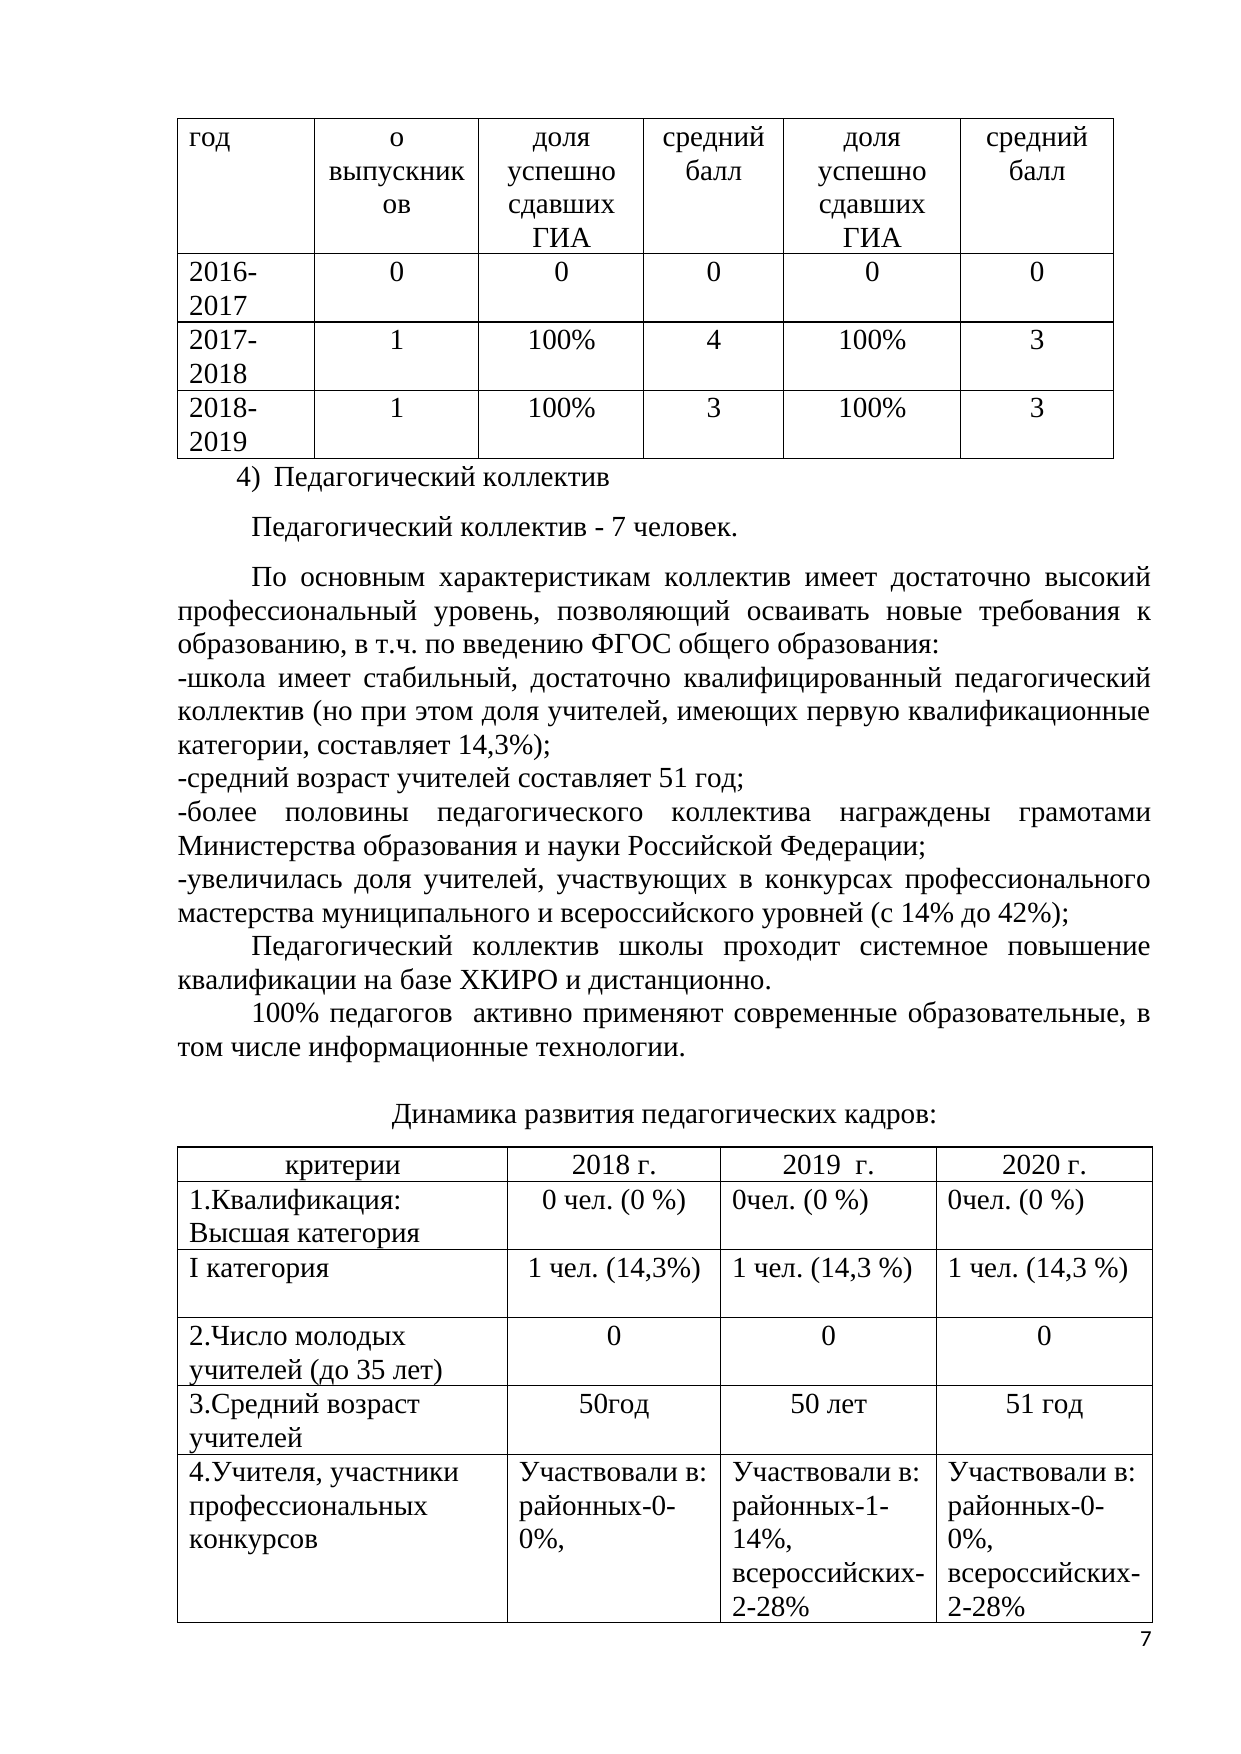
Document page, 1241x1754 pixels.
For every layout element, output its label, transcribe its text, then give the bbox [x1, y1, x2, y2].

table_cell 0 [644, 254, 783, 321]
table_cell 1 чел. (14,3 %) [937, 1250, 1152, 1317]
text -увеличилась доля учителей, участвующих в конкурсах профессионального мастерства муниципального и всероссийского уровней (с 14% до 42%); [177, 861, 1152, 928]
text Педагогический коллектив - 7 человек. [177, 509, 1152, 543]
table_cell 0чел. (0 %) [721, 1182, 936, 1249]
table_cell 1 [315, 391, 478, 458]
table_header критерии [178, 1148, 507, 1181]
table_cell 50год [508, 1386, 720, 1453]
table_cell 0 [937, 1318, 1152, 1385]
table_cell доля успешно сдавших ГИА [784, 119, 960, 253]
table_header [315, 119, 478, 253]
table_header 2020 г. [937, 1148, 1152, 1181]
table_cell 100% [784, 323, 960, 389]
table_cell 3.Средний возраст учителей [178, 1386, 507, 1453]
table_cell 3 [644, 391, 783, 458]
table_header 2019 г. [721, 1148, 936, 1181]
table_cell 0 [315, 254, 478, 321]
table_cell средний балл [644, 119, 783, 253]
text Динамика развития педагогических кадров: [177, 1096, 1152, 1129]
table_cell I категория [178, 1250, 507, 1317]
text Педагогический коллектив школы проходит системное повышение квалификации на базе ХКИРО и дистанционно. [177, 928, 1152, 995]
text По основным характеристикам коллектив имеет достаточно высокий профессиональный уровень, позволяющий осваивать новые требования к образованию, в т.ч. по введению ФГОС общего образования: [177, 559, 1152, 660]
table_cell 0 [479, 254, 643, 321]
table_cell 0 [961, 254, 1113, 321]
table_cell 2018-2019 [178, 391, 314, 458]
table_cell 0 [784, 254, 960, 321]
table_cell 0 [508, 1318, 720, 1385]
table_cell 51 год [937, 1386, 1152, 1453]
table_cell 50 лет [721, 1386, 936, 1453]
table_cell 1 чел. (14,3%) [508, 1250, 720, 1317]
table_cell 4 [644, 323, 783, 389]
table_cell 0 [721, 1318, 936, 1385]
table_cell средний балл [961, 119, 1113, 253]
table_cell Участвовали в: районных-0-0%, всероссийских-2-28% [937, 1455, 1152, 1622]
text -школа имеет стабильный, достаточно квалифицированный педагогический коллектив (но при этом доля учителей, имеющих первую квалификационные категории, составляет 14,3%); [177, 660, 1152, 761]
text 100% педагогов активно применяют современные образовательные, в том числе информационные технологии. [177, 995, 1152, 1062]
table_cell 1.Квалификация: Высшая категория [178, 1182, 507, 1249]
table_cell доля успешно сдавших ГИА [479, 119, 643, 253]
table_header 2018 г. [508, 1148, 720, 1181]
table_cell 1 [315, 323, 478, 389]
table_cell 4.Учителя, участники профессиональных конкурсов [178, 1455, 507, 1622]
table_cell 100% [479, 323, 643, 389]
table_cell 2017-2018 [178, 323, 314, 389]
table_cell 0чел. (0 %) [937, 1182, 1152, 1249]
table_cell 3 [961, 391, 1113, 458]
table_cell 2.Число молодых учителей (до 35 лет) [178, 1318, 507, 1385]
table_cell Участвовали в: районных-1-14%, всероссийских-2-28% [721, 1455, 936, 1622]
table_cell 1 чел. (14,3 %) [721, 1250, 936, 1317]
text -средний возраст учителей составляет 51 год; [177, 761, 1152, 794]
table_cell 100% [784, 391, 960, 458]
table_cell 3 [961, 323, 1113, 389]
list Педагогический коллектив [236, 459, 1152, 492]
table_cell 0 чел. (0 %) [508, 1182, 720, 1249]
table_header Учебный год [178, 119, 314, 253]
table_cell 100% [479, 391, 643, 458]
text -более половины педагогического коллектива награждены грамотами Министерства образования и науки Российской Федерации; [177, 794, 1152, 861]
table_cell Участвовали в: районных-0-0%, [508, 1455, 720, 1622]
table_cell 2016-2017 [178, 254, 314, 321]
